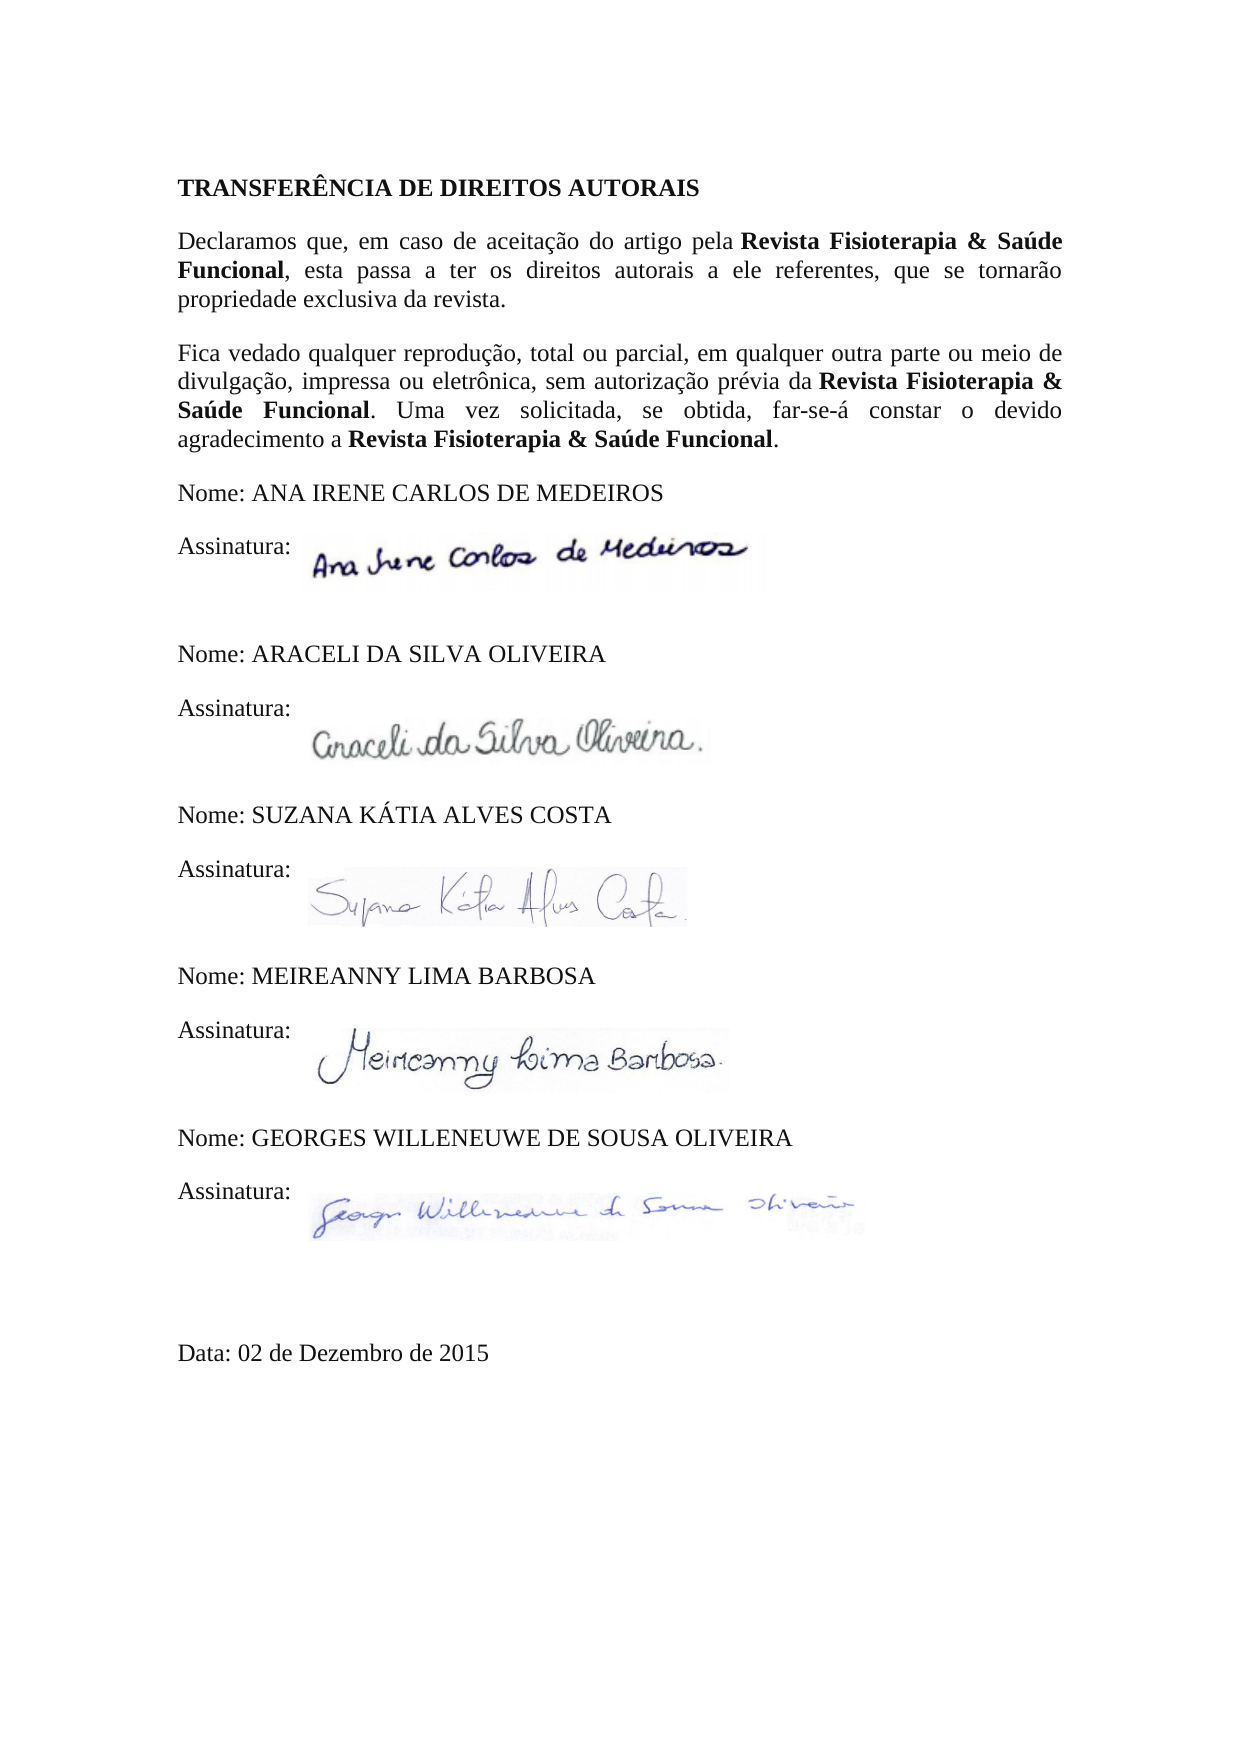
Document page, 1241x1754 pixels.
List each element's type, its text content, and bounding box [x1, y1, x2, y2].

text Declaramos que, em caso de aceitação do artigo pela Revista Fisioterapia & Saúde Funcional, esta passa a ter os direitos autorais a ele referentes, que se tornarão propriedade exclusiva da revista. [177, 226, 1063, 313]
picture [307, 867, 688, 927]
picture [300, 532, 767, 591]
text Nome: GEORGES WILLENEUWE DE SOUSA OLIVEIRA [177, 1123, 1063, 1151]
text Data: 02 de Dezembro de 2015 [177, 1338, 1063, 1366]
text Assinatura: [177, 693, 1063, 721]
text Assinatura: [177, 854, 1063, 883]
text Nome: ANA IRENE CARLOS DE MEDEIROS [177, 478, 1063, 506]
text Assinatura: [177, 531, 1063, 560]
text Nome: SUZANA KÁTIA ALVES COSTA [177, 800, 1063, 829]
picture [308, 1193, 867, 1241]
text Nome: MEIREANNY LIMA BARBOSA [177, 961, 1063, 990]
picture [309, 718, 711, 766]
text TRANSFERÊNCIA DE DIREITOS AUTORAIS [177, 173, 1063, 201]
text Nome: ARACELI DA SILVA OLIVEIRA [177, 639, 1063, 668]
text Assinatura: [177, 1015, 1063, 1044]
text Assinatura: [177, 1176, 1063, 1205]
text Fica vedado qualquer reprodução, total ou parcial, em qualquer outra parte ou meio de divulgação, impressa ou eletrônica, sem autorização prévia da Revista Fisioterapia & Saúde Funcional. Uma vez solicitada, se obtida, far-se-á constar o devido agradecimento a Revista Fisioterapia & Saúde Funcional. [177, 338, 1063, 453]
picture [311, 1028, 730, 1093]
